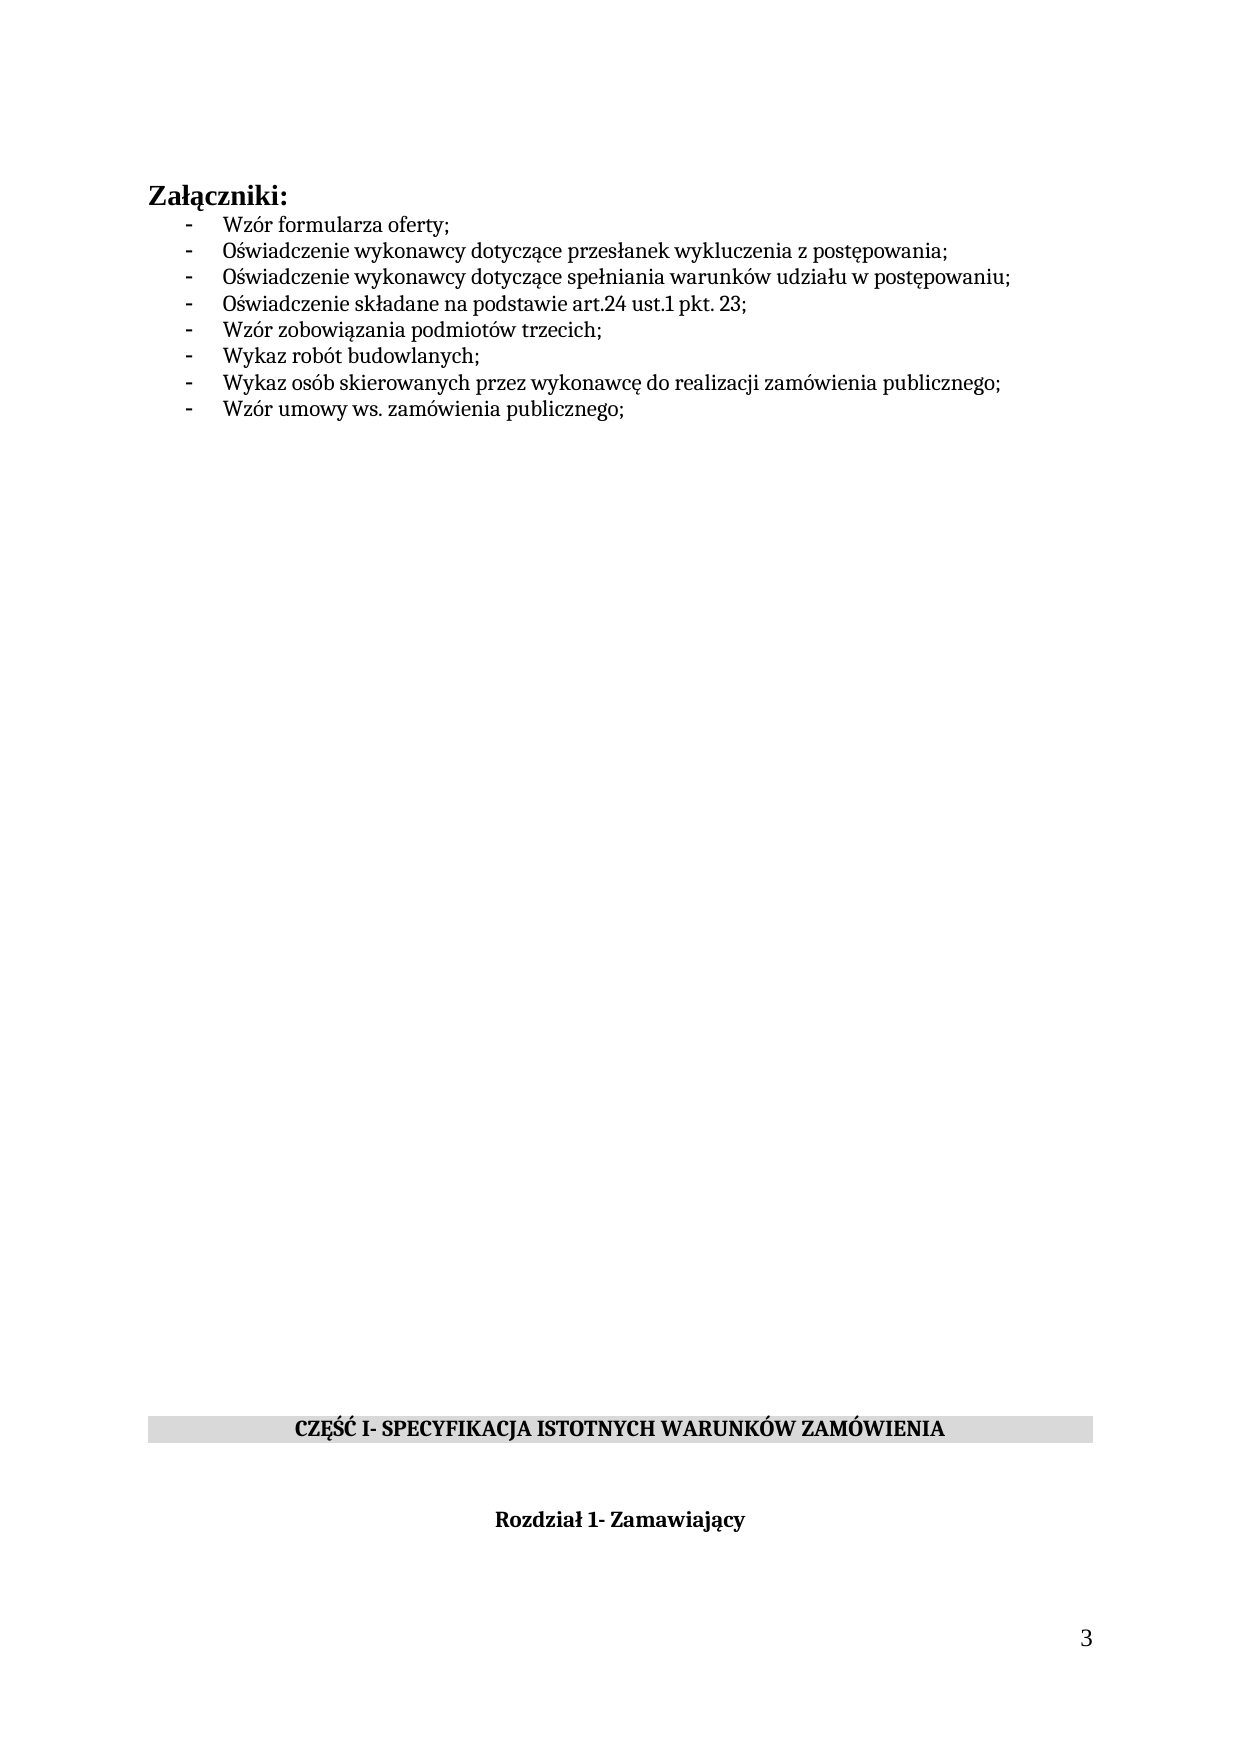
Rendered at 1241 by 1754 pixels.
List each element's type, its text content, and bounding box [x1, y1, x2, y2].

list Wykaz robót budowlanych; [185, 343, 1093, 369]
list Oświadczenie wykonawcy dotyczące spełniania warunków udziału w postępowaniu; [185, 264, 1093, 290]
list Wzór zobowiązania podmiotów trzecich; [185, 317, 1093, 343]
text Załączniki: [148, 178, 1093, 211]
subtitle Rozdział 1- Zamawiający [148, 1507, 1093, 1533]
list Wykaz osób skierowanych przez wykonawcę do realizacji zamówienia publicznego; [185, 369, 1093, 396]
list Oświadczenie składane na podstawie art.24 ust.1 pkt. 23; [185, 290, 1093, 317]
list Oświadczenie wykonawcy dotyczące przesłanek wykluczenia z postępowania; [185, 238, 1093, 264]
list Wzór umowy ws. zamówienia publicznego; [185, 396, 1093, 422]
subtitle CZĘŚĆ I- SPECYFIKACJA ISTOTNYCH WARUNKÓW ZAMÓWIENIA [148, 1416, 1093, 1443]
list Wzór formularza oferty; [185, 211, 1093, 238]
